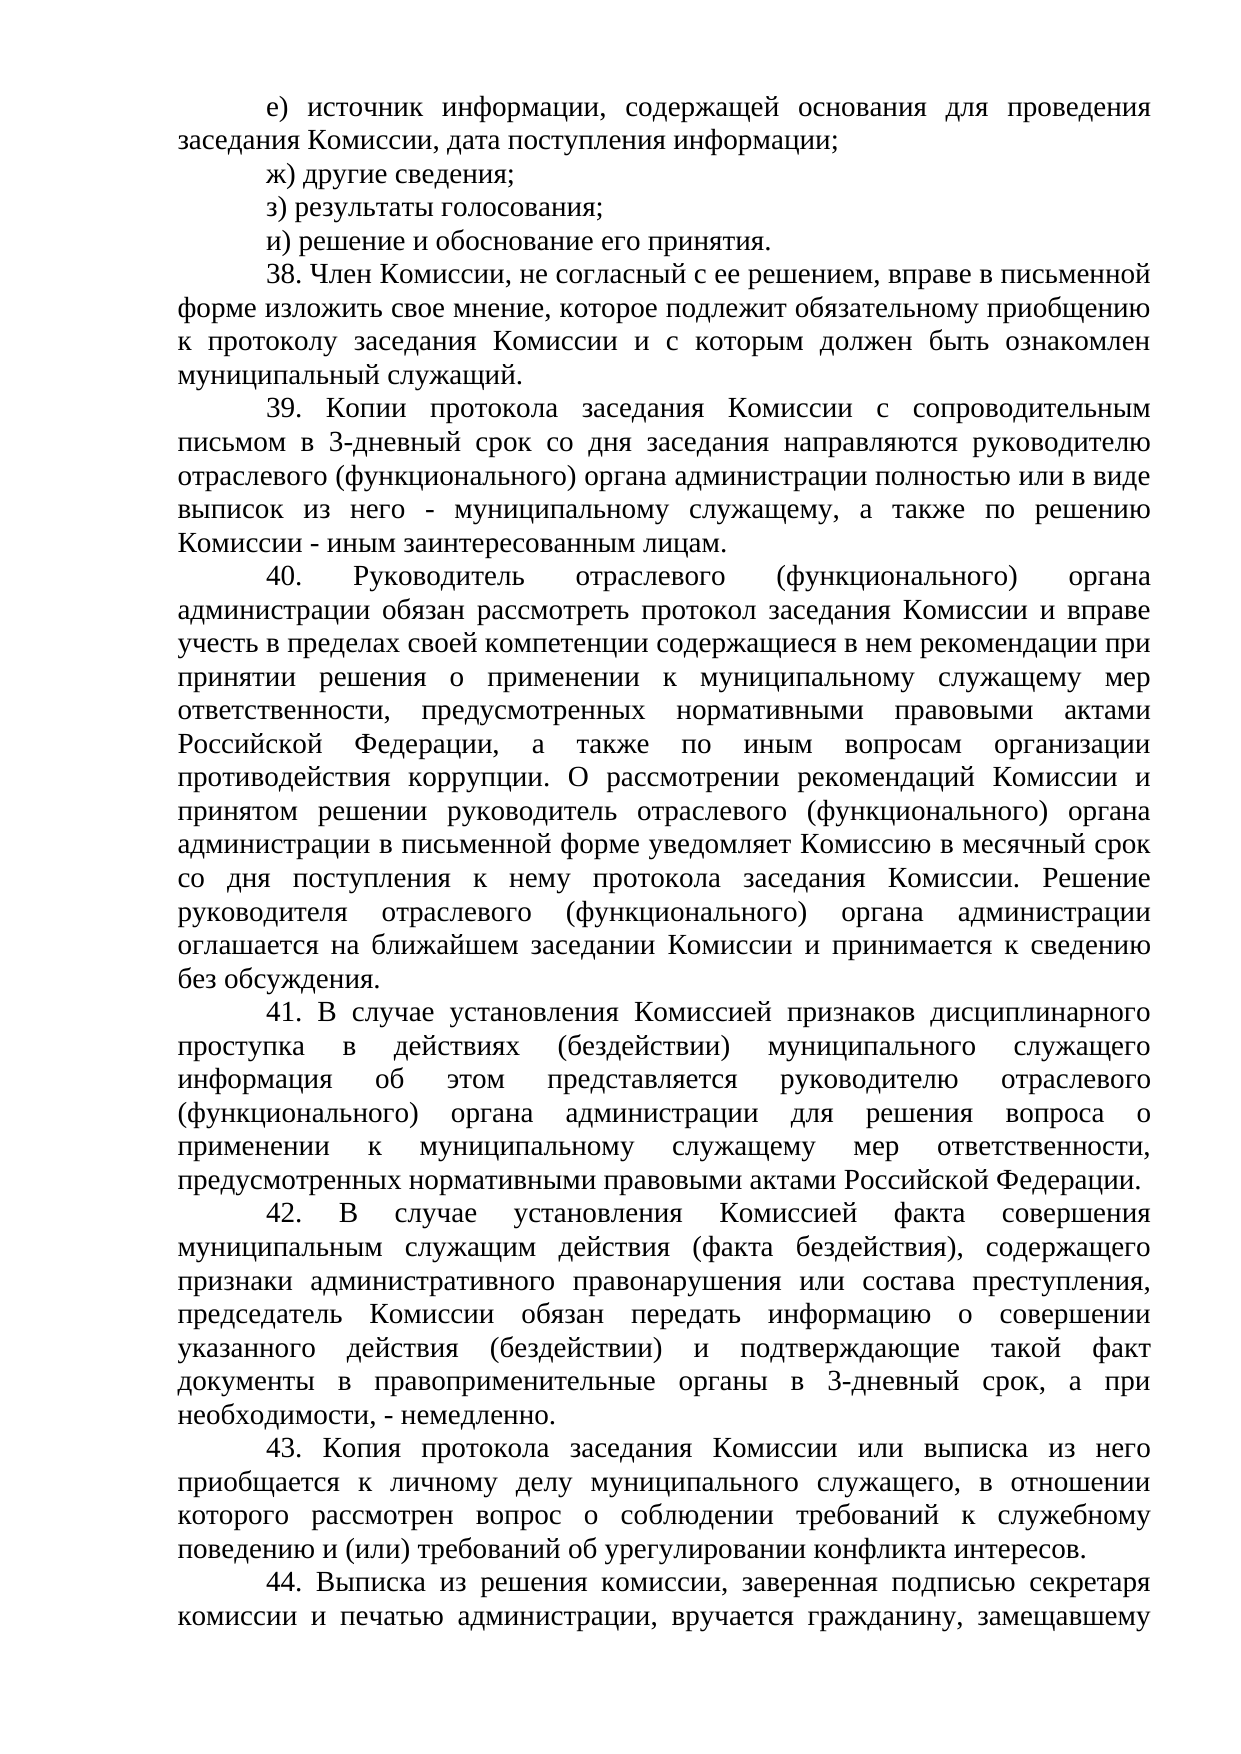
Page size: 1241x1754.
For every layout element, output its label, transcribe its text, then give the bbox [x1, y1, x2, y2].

text 42. В случае установления Комиссией факта совершения муниципальным служащим действия (факта бездействия), содержащего признаки административного правонарушения или состава преступления, председатель Комиссии обязан передать информацию о совершении указанного действия (бездействии) и подтверждающие такой факт документы в правоприменительные органы в 3-дневный срок, а при необходимости, - немедленно. [177, 1196, 1152, 1430]
text е) источник информации, содержащей основания для проведения заседания Комиссии, дата поступления информации; [177, 89, 1152, 156]
text 43. Копия протокола заседания Комиссии или выписка из него приобщается к личному делу муниципального служащего, в отношении которого рассмотрен вопрос о соблюдении требований к служебному поведению и (или) требований об урегулировании конфликта интересов. [177, 1430, 1152, 1564]
text з) результаты голосования; [177, 189, 1152, 223]
text 39. Копии протокола заседания Комиссии с сопроводительным письмом в 3-дневный срок со дня заседания направляются руководителю отраслевого (функционального) органа администрации полностью или в виде выписок из него - муниципальному служащему, а также по решению Комиссии - иным заинтересованным лицам. [177, 391, 1152, 558]
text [177, 1564, 1152, 1632]
text ж) другие сведения; [177, 156, 1152, 189]
text 40. Руководитель отраслевого (функционального) органа администрации обязан рассмотреть протокол заседания Комиссии и вправе учесть в пределах своей компетенции содержащиеся в нем рекомендации при принятии решения о применении к муниципальному служащему мер ответственности, предусмотренных нормативными правовыми актами Российской Федерации, а также по иным вопросам организации противодействия коррупции. О рассмотрении рекомендаций Комиссии и принятом решении руководитель отраслевого (функционального) органа администрации в письменной форме уведомляет Комиссию в месячный срок со дня поступления к нему протокола заседания Комиссии. Решение руководителя отраслевого (функционального) органа администрации оглашается на ближайшем заседании Комиссии и принимается к сведению без обсуждения. [177, 558, 1152, 994]
text и) решение и обоснование его принятия. [177, 223, 1152, 256]
text 38. Член Комиссии, не согласный с ее решением, вправе в письменной форме изложить свое мнение, которое подлежит обязательному приобщению к протоколу заседания Комиссии и с которым должен быть ознакомлен муниципальный служащий. [177, 256, 1152, 391]
text 41. В случае установления Комиссией признаков дисциплинарного проступка в действиях (бездействии) муниципального служащего информация об этом представляется руководителю отраслевого (функционального) органа администрации для решения вопроса о применении к муниципальному служащему мер ответственности, предусмотренных нормативными правовыми актами Российской Федерации. [177, 994, 1152, 1196]
